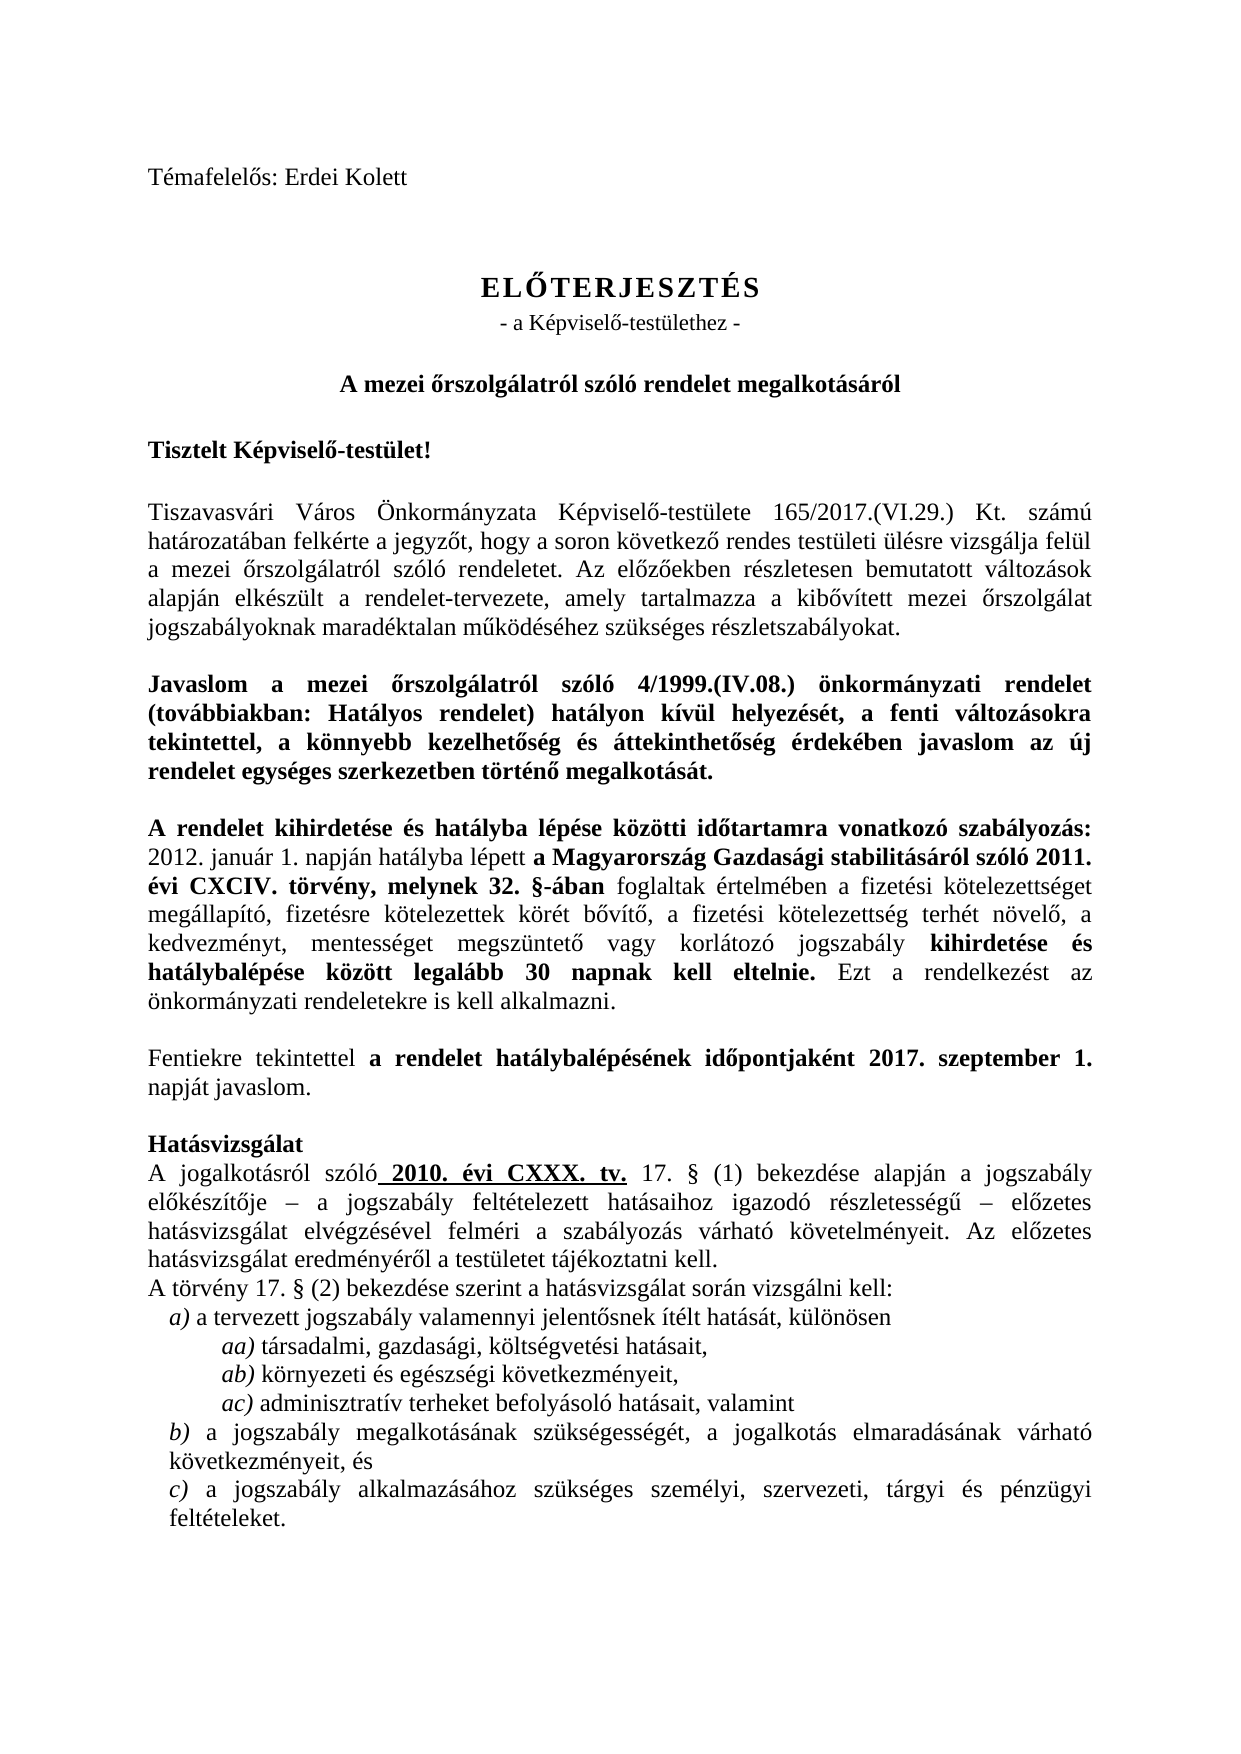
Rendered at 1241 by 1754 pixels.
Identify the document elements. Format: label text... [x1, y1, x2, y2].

text c) a jogszabály alkalmazásához szükséges személyi, szervezeti, tárgyi és pénzügyi feltételeket. [169, 1474, 1093, 1532]
text a) a tervezett jogszabály valamennyi jelentősnek ítélt hatását, különösen [148, 1302, 1093, 1331]
text b) a jogszabály megalkotásának szükségességét, a jogalkotás elmaradásának várható következményeit, és [169, 1417, 1093, 1474]
text aa) társadalmi, gazdasági, költségvetési hatásait, [148, 1331, 1093, 1359]
text A rendelet kihirdetése és hatályba lépése közötti időtartamra vonatkozó szabályozás: 2012. január 1. napján hatályba lépett a Magyarország Gazdasági stabilitásáról szóló 2011. évi CXCIV. törvény, melynek 32. §-ában foglaltak értelmében a fizetési kötelezettséget megállapító, fizetésre kötelezettek körét bővítő, a fizetési kötelezettség terhét növelő, a kedvezményt, mentességet megszüntető vagy korlátozó jogszabály kihirdetése és hatálybalépése között legalább 30 napnak kell eltelnie. Ezt a rendelkezést az önkormányzati rendeletekre is kell alkalmazni. [148, 813, 1093, 1014]
text Hatásvizsgálat [148, 1129, 1093, 1158]
text Tiszavasvári Város Önkormányzata Képviselő-testülete 165/2017.(VI.29.) Kt. számú határozatában felkérte a jegyzőt, hogy a soron következő rendes testületi ülésre vizsgálja felül a mezei őrszolgálatról szóló rendeletet. Az előzőekben részletesen bemutatott változások alapján elkészült a rendelet-tervezete, amely tartalmazza a kibővített mezei őrszolgálat jogszabályoknak maradéktalan működéséhez szükséges részletszabályokat. [148, 497, 1093, 641]
text Tisztelt Képviselő-testület! [148, 435, 1093, 464]
text ac) adminisztratív terheket befolyásoló hatásait, valamint [148, 1388, 1093, 1417]
text Javaslom a mezei őrszolgálatról szóló 4/1999.(IV.08.) önkormányzati rendelet (továbbiakban: Hatályos rendelet) hatályon kívül helyezését, a fenti változásokra tekintettel, a könnyebb kezelhetőség és áttekinthetőség érdekében javaslom az új rendelet egységes szerkezetben történő megalkotását. [148, 669, 1093, 784]
text A mezei őrszolgálatról szóló rendelet megalkotásáról [148, 369, 1093, 398]
text A jogalkotásról szóló 2010. évi CXXX. tv. 17. § (1) bekezdése alapján a jogszabály előkészítője – a jogszabály feltételezett hatásaihoz igazodó részletességű – előzetes hatásvizsgálat elvégzésével felméri a szabályozás várható követelményeit. Az előzetes hatásvizsgálat eredményéről a testületet tájékoztatni kell. [148, 1158, 1093, 1273]
text - a Képviselő-testülethez - [148, 309, 1093, 335]
text ab) környezeti és egészségi következményeit, [148, 1359, 1093, 1388]
text Fentiekre tekintettel a rendelet hatálybalépésének időpontjaként 2017. szeptember 1. napját javaslom. [148, 1043, 1093, 1101]
text Témafelelős: Erdei Kolett [148, 162, 1093, 191]
text ELŐTERJESZTÉS [148, 270, 1093, 304]
text A törvény 17. § (2) bekezdése szerint a hatásvizsgálat során vizsgálni kell: [148, 1273, 1093, 1302]
